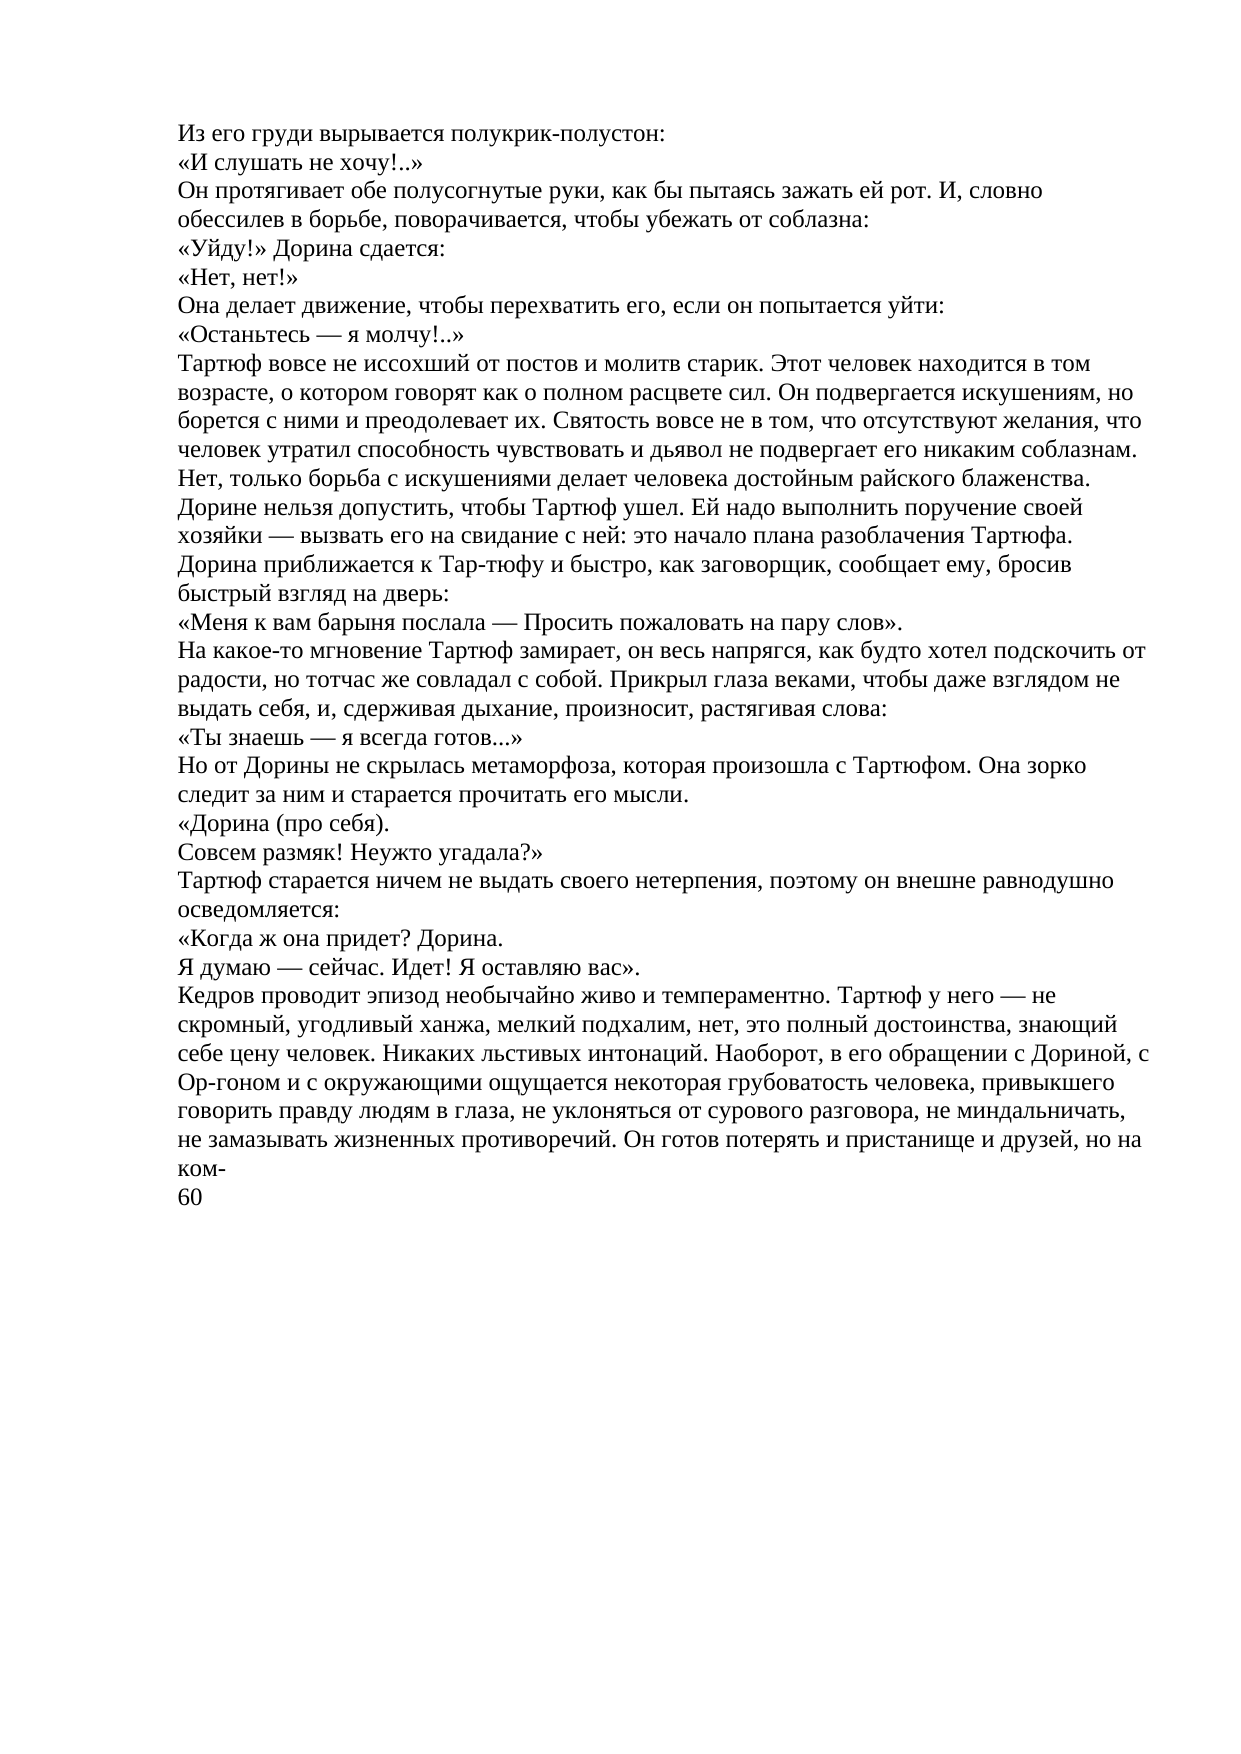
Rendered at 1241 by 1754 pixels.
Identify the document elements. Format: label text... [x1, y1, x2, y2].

text «Ты знаешь — я всегда готов...» [177, 722, 1152, 751]
text Кедров проводит эпизод необычайно живо и темпераментно. Тартюф у него — не скромный, угодливый ханжа, мелкий подхалим, нет, это полный достоинства, знающий себе цену человек. Никаких льстивых интонаций. Наоборот, в его обращении с Дориной, с Ор-гоном и с окружающими ощущается некоторая грубоватость человека, привыкшего говорить правду людям в глаза, не уклоняться от сурового разговора, не миндальничать, не замазывать жизненных противоречий. Он готов потерять и пристанище и друзей, но на ком- [177, 981, 1152, 1182]
text Он протягивает обе полусогнутые руки, как бы пытаясь зажать ей рот. И, словно обессилев в борьбе, поворачивается, чтобы убежать от соблазна: [177, 176, 1152, 233]
text На какое-то мгновение Тартюф замирает, он весь напрягся, как будто хотел подскочить от радости, но тотчас же совладал с собой. Прикрыл глаза веками, чтобы даже взглядом не выдать себя, и, сдерживая дыхание, произносит, растягивая слова: [177, 636, 1152, 722]
text «Уйду!» Дорина сдается: [177, 233, 1152, 262]
text «Останьтесь — я молчу!..» [177, 319, 1152, 348]
text «Нет, нет!» [177, 262, 1152, 291]
text Тартюф старается ничем не выдать своего нетерпения, поэтому он внешне равнодушно осведомляется: [177, 866, 1152, 923]
text Но от Дорины не скрылась метаморфоза, которая произошла с Тартюфом. Она зорко следит за ним и старается прочитать его мысли. [177, 751, 1152, 808]
text «Меня к вам барыня послала — Просить пожаловать на пару слов». [177, 607, 1152, 636]
text Дорине нельзя допустить, чтобы Тартюф ушел. Ей надо выполнить поручение своей хозяйки — вызвать его на свидание с ней: это начало плана разоблачения Тартюфа. Дорина приближается к Тар-тюфу и быстро, как заговорщик, сообщает ему, бросив быстрый взгляд на дверь: [177, 492, 1152, 607]
text 60 [177, 1182, 1152, 1211]
text Она делает движение, чтобы перехватить его, если он попытается уйти: [177, 291, 1152, 319]
text «Дорина (про себя). [177, 808, 1152, 837]
text Совсем размяк! Неужто угадала?» [177, 837, 1152, 866]
text Из его груди вырывается полукрик-полустон: [177, 118, 1152, 147]
text Тартюф вовсе не иссохший от постов и молитв старик. Этот человек находится в том возрасте, о котором говорят как о полном расцвете сил. Он подвергается искушениям, но борется с ними и преодолевает их. Святость вовсе не в том, что отсутствуют желания, что человек утратил способность чувствовать и дьявол не подвергает его никаким соблазнам. Нет, только борьба с искушениями делает человека достойным райского блаженства. [177, 348, 1152, 492]
text «И слушать не хочу!..» [177, 147, 1152, 176]
text Я думаю — сейчас. Идет! Я оставляю вас». [177, 952, 1152, 981]
text «Когда ж она придет? Дорина. [177, 923, 1152, 952]
